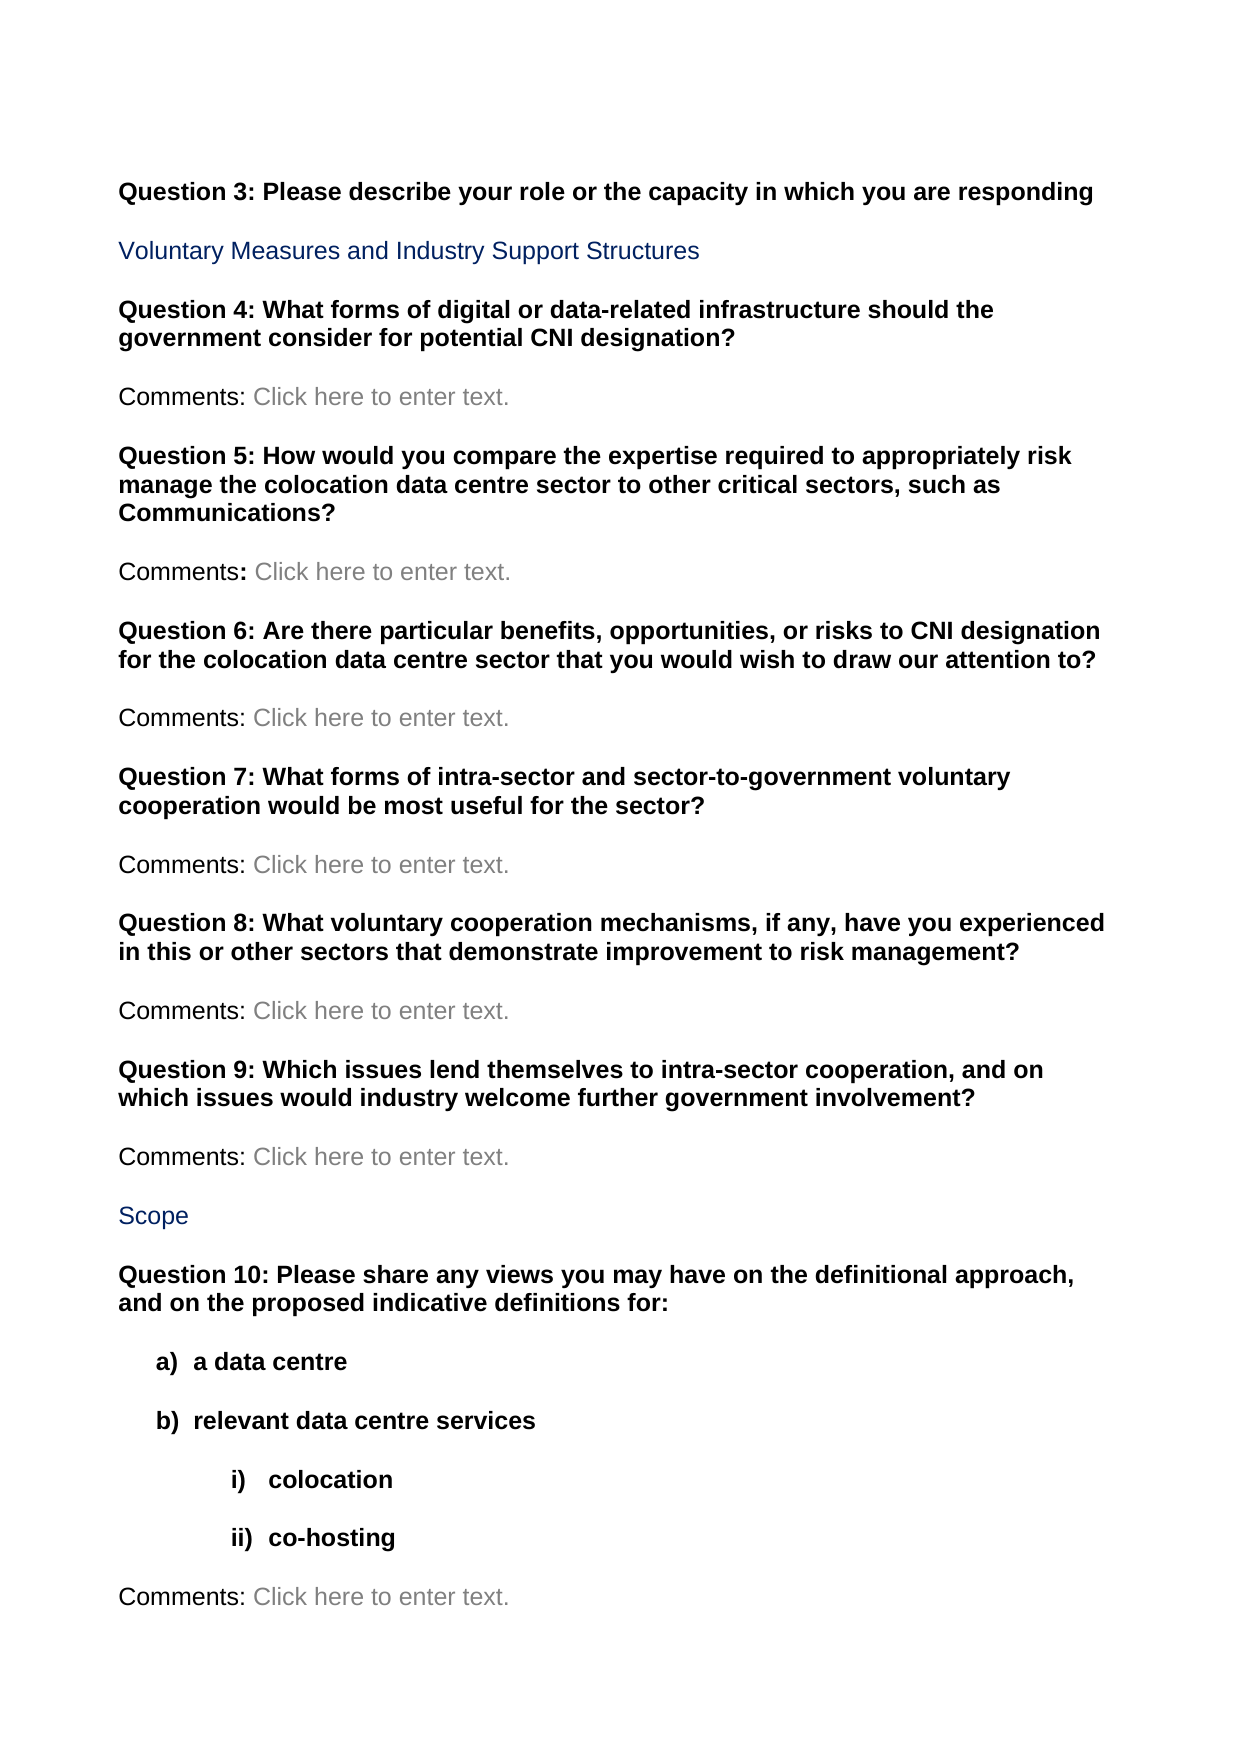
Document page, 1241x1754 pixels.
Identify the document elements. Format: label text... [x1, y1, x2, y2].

text Question 7: What forms of intra-sector and sector-to-government voluntary cooperation would be most useful for the sector? [118, 762, 1122, 820]
text Question 6: Are there particular benefits, opportunities, or risks to CNI designation for the colocation data centre sector that you would wish to draw our attention to? [118, 616, 1122, 673]
text Question 5: How would you compare the expertise required to appropriately risk manage the colocation data centre sector to other critical sectors, such as Communications? [118, 441, 1122, 527]
list a data centre [156, 1347, 1122, 1376]
text Comments: [118, 557, 1122, 586]
text Voluntary Measures and Industry Support Structures [118, 236, 1122, 265]
list relevant data centre services [156, 1406, 1122, 1435]
text Question 9: Which issues lend themselves to intra-sector cooperation, and on which issues would industry welcome further government involvement? [118, 1055, 1122, 1112]
text Comments: [118, 1142, 1122, 1171]
list co-hosting [231, 1523, 1122, 1552]
text Question 10: Please share any views you may have on the definitional approach, and on the proposed indicative definitions for: [118, 1260, 1122, 1317]
text Comments: [118, 703, 1122, 732]
text Comments: [118, 382, 1122, 411]
text Question 8: What voluntary cooperation mechanisms, if any, have you experienced in this or other sectors that demonstrate improvement to risk management? [118, 908, 1122, 966]
text Comments: [118, 850, 1122, 878]
text Comments: [118, 1582, 1122, 1611]
text Question 3: Please describe your role or the capacity in which you are responding [118, 177, 1122, 206]
text Scope [118, 1201, 1122, 1230]
list colocation [231, 1465, 1122, 1493]
text Comments: [118, 996, 1122, 1025]
text Question 4: What forms of digital or data-related infrastructure should the government consider for potential CNI designation? [118, 295, 1122, 352]
